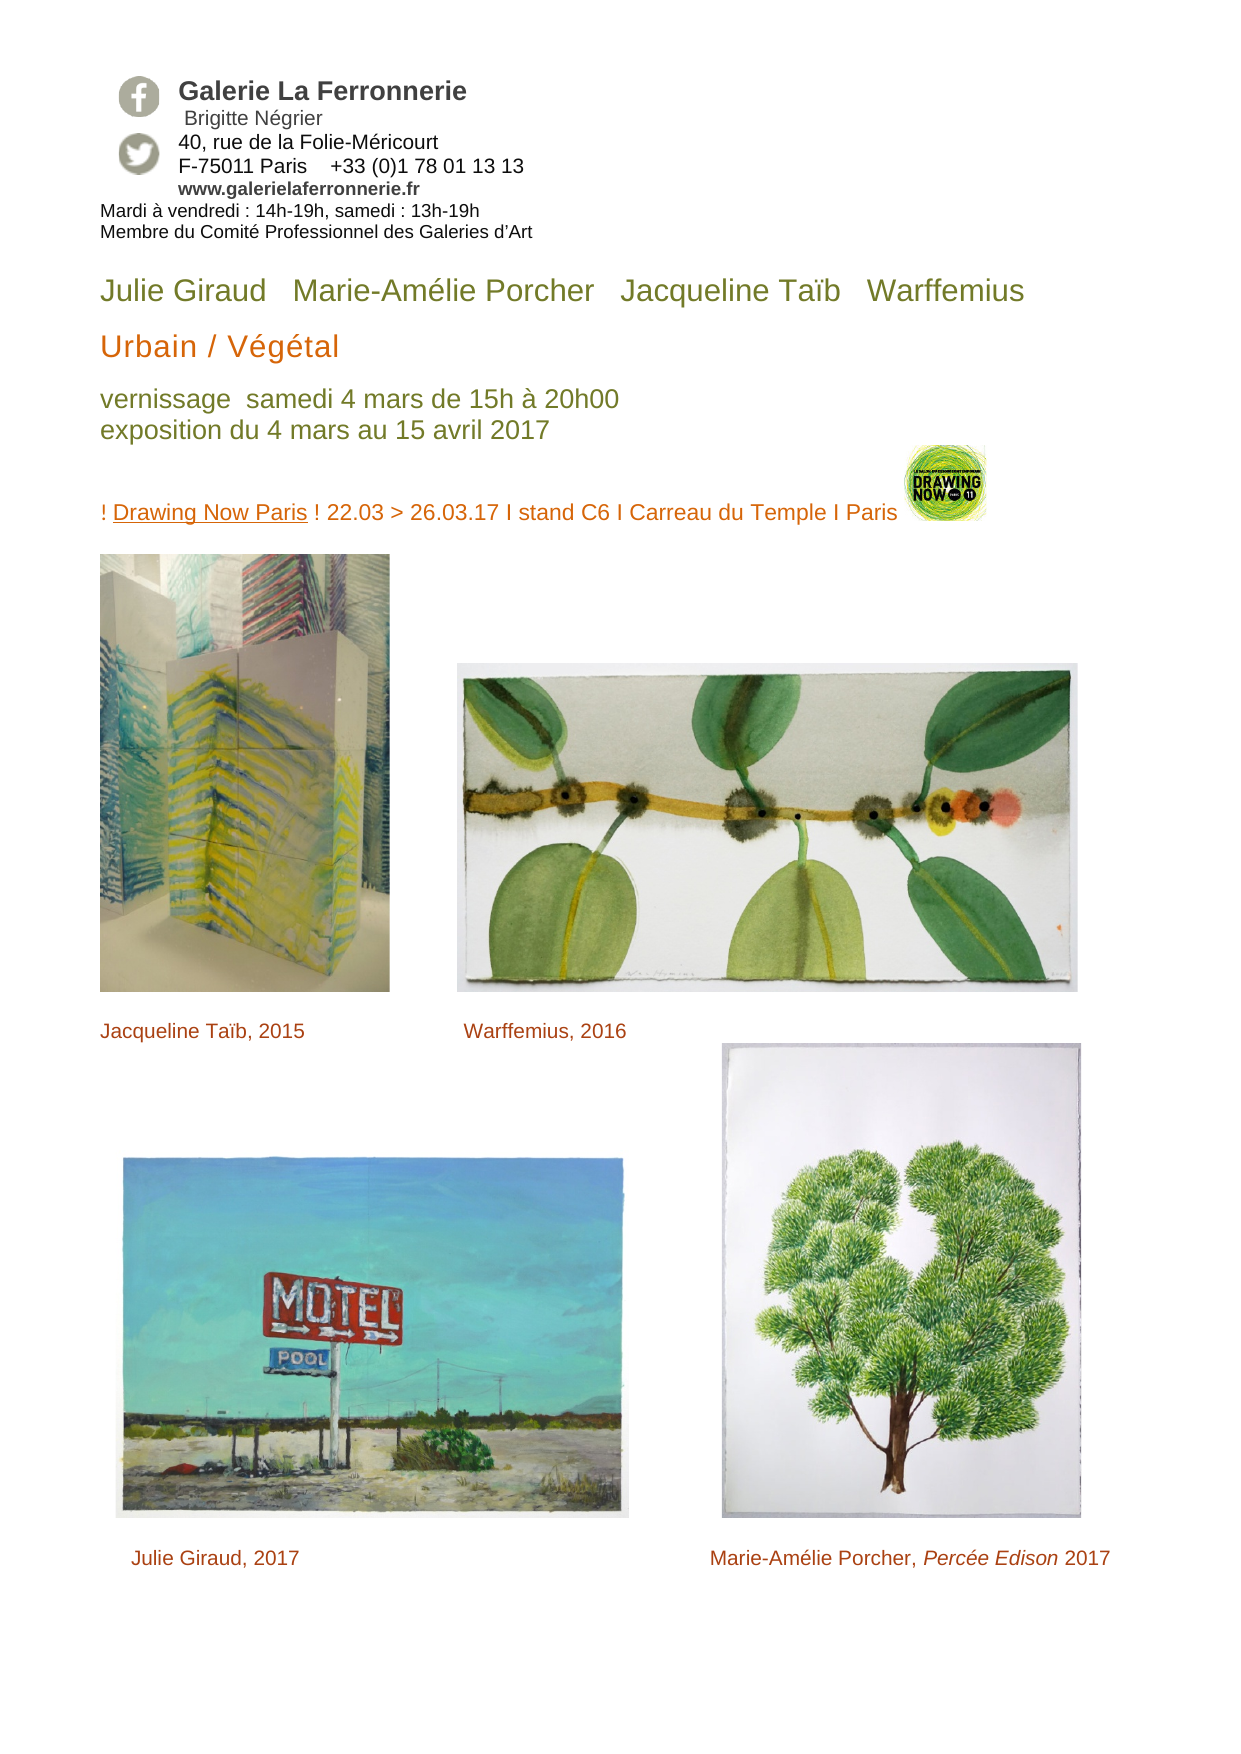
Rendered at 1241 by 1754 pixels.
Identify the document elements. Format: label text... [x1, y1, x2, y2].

text Brigitte Négrier [100, 106, 1112, 130]
picture [118, 76, 160, 117]
picture [457, 663, 1078, 992]
text exposition du 4 mars au 15 avril 2017 [100, 414, 1112, 445]
picture [118, 133, 160, 175]
text F-75011 Paris +33 (0)1 78 01 13 13 [100, 154, 1112, 178]
text 40, rue de la Folie-Méricourt [100, 130, 1112, 154]
text Membre du Comité Professionnel des Galeries d’Art [100, 221, 1112, 243]
text Mardi à vendredi : 14h-19h, samedi : 13h-19h [100, 200, 1112, 221]
text Galerie La Ferronnerie [100, 75, 1112, 106]
text vernissage samedi 4 mars de 15h à 20h00 [100, 383, 1112, 414]
picture [100, 554, 390, 992]
text Julie Giraud, 2017 Marie-Amélie Porcher, Percée Edison 2017 [100, 1546, 1112, 1570]
picture [115, 1150, 629, 1518]
picture [904, 445, 987, 521]
picture [721, 1043, 1082, 1518]
text www.galerielaferronnerie.fr [100, 178, 1112, 200]
text ! Drawing Now Paris ! 22.03 > 26.03.17 I stand C6 I Carreau du Temple I Paris [100, 445, 1112, 526]
text Jacqueline Taïb, 2015 Warffemius, 2016 [100, 1019, 1112, 1043]
text Urbain / Végétal [100, 328, 1112, 364]
text Julie Giraud Marie-Amélie Porcher Jacqueline Taïb Warffemius [100, 272, 1112, 307]
